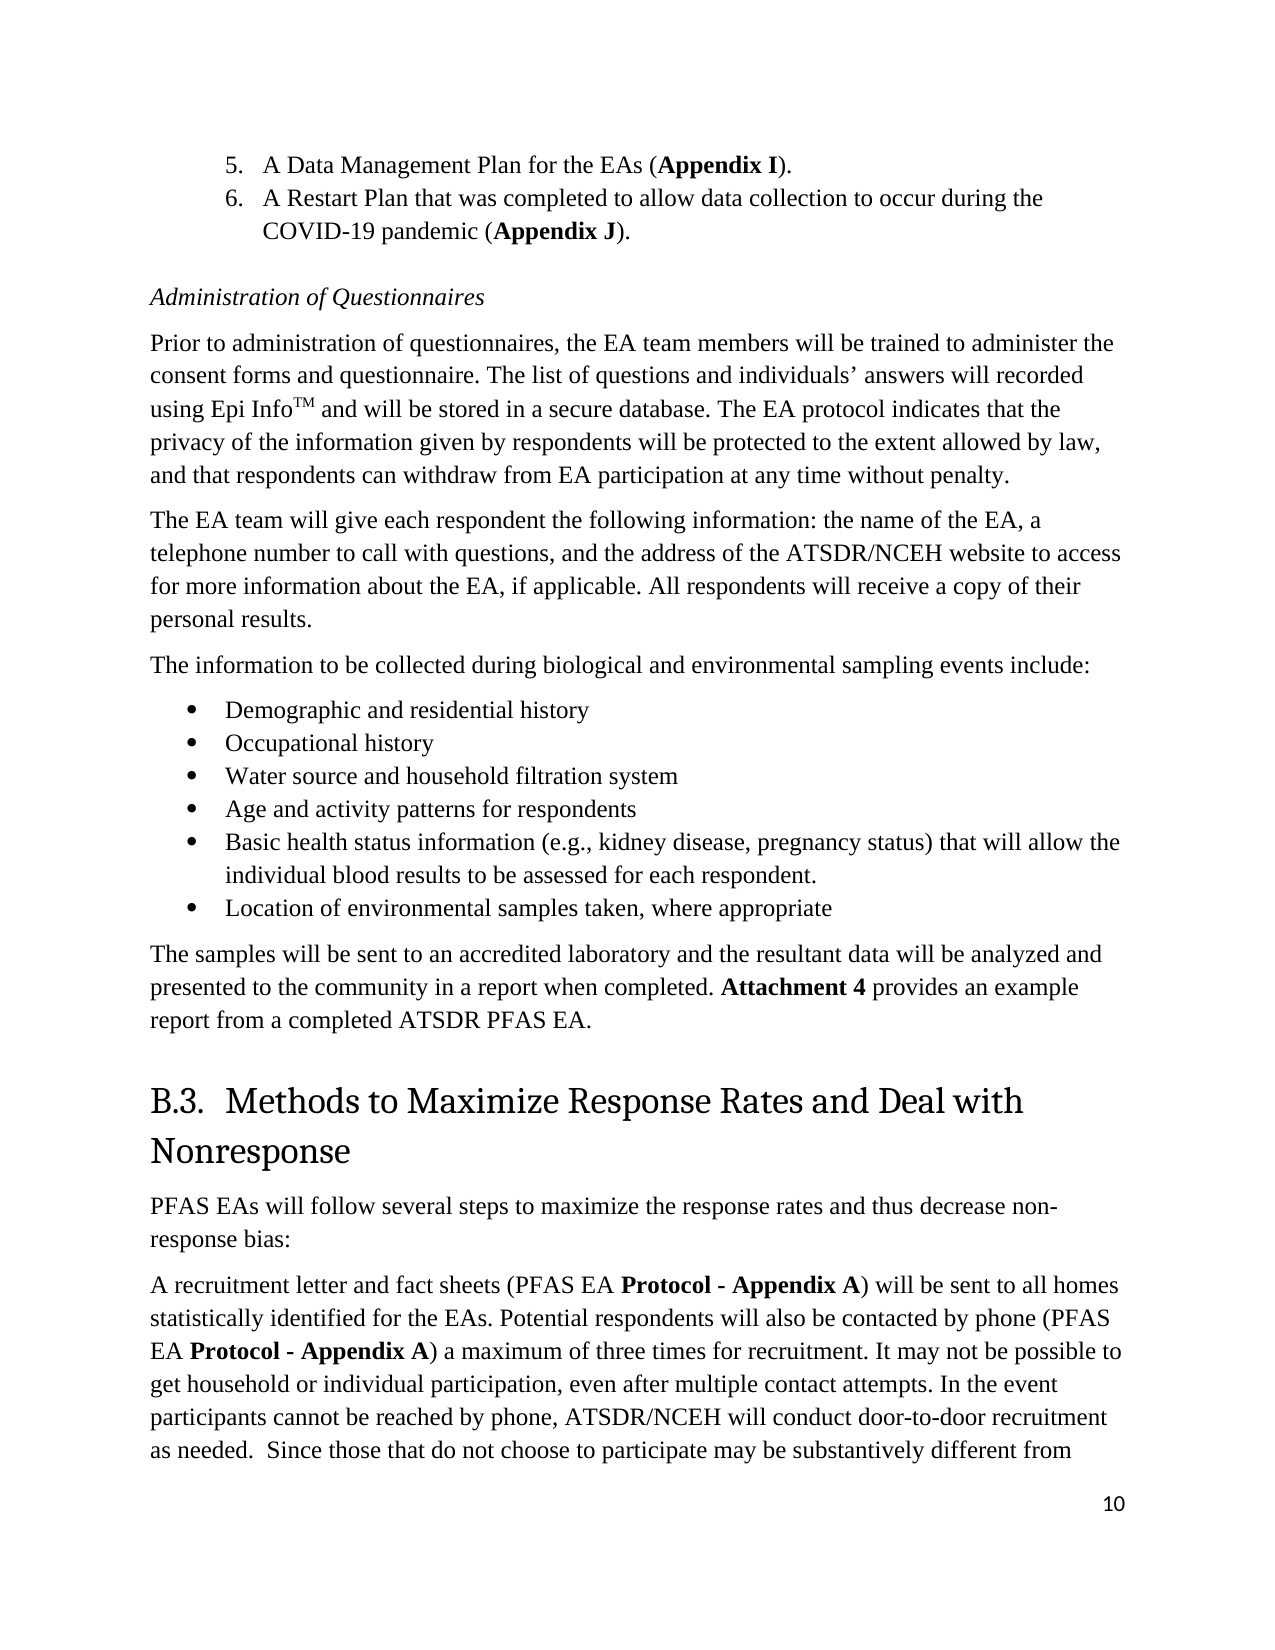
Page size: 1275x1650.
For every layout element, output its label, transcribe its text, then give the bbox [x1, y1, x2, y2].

list Demographic and residential history [187, 695, 1125, 724]
text The information to be collected during biological and environmental sampling events include: [150, 650, 1125, 678]
list Location of environmental samples taken, where appropriate [187, 893, 1125, 922]
list Occupational history [187, 728, 1125, 757]
subtitle B.3. Methods to Maximize Response Rates and Deal with Nonresponse [150, 1080, 1125, 1172]
list A Restart Plan that was completed to allow data collection to occur during the COVID-19 pandemic (Appendix J). [225, 183, 1125, 245]
list Water source and household filtration system [187, 761, 1125, 790]
text Administration of Questionnaires [150, 282, 1125, 311]
list Age and activity patterns for respondents [187, 794, 1125, 823]
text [150, 1270, 1125, 1464]
text PFAS EAs will follow several steps to maximize the response rates and thus decrease non-response bias: [150, 1191, 1125, 1253]
text The samples will be sent to an accredited laboratory and the resultant data will be analyzed and presented to the community in a report when completed. Attachment 4 provides an example report from a completed ATSDR PFAS EA. [150, 939, 1125, 1034]
text Prior to administration of questionnaires, the EA team members will be trained to administer the consent forms and questionnaire. The list of questions and individuals’ answers will recorded using Epi InfoTM and will be stored in a secure database. The EA protocol indicates that the privacy of the information given by respondents will be protected to the extent allowed by law, and that respondents can withdraw from EA participation at any time without penalty. [150, 328, 1125, 488]
list A Data Management Plan for the EAs (Appendix I). [225, 150, 1125, 179]
list Basic health status information (e.g., kidney disease, pregnancy status) that will allow the individual blood results to be assessed for each respondent. [187, 827, 1125, 889]
text The EA team will give each respondent the following information: the name of the EA, a telephone number to call with questions, and the address of the ATSDR/NCEH website to access for more information about the EA, if applicable. All respondents will receive a copy of their personal results. [150, 505, 1125, 633]
